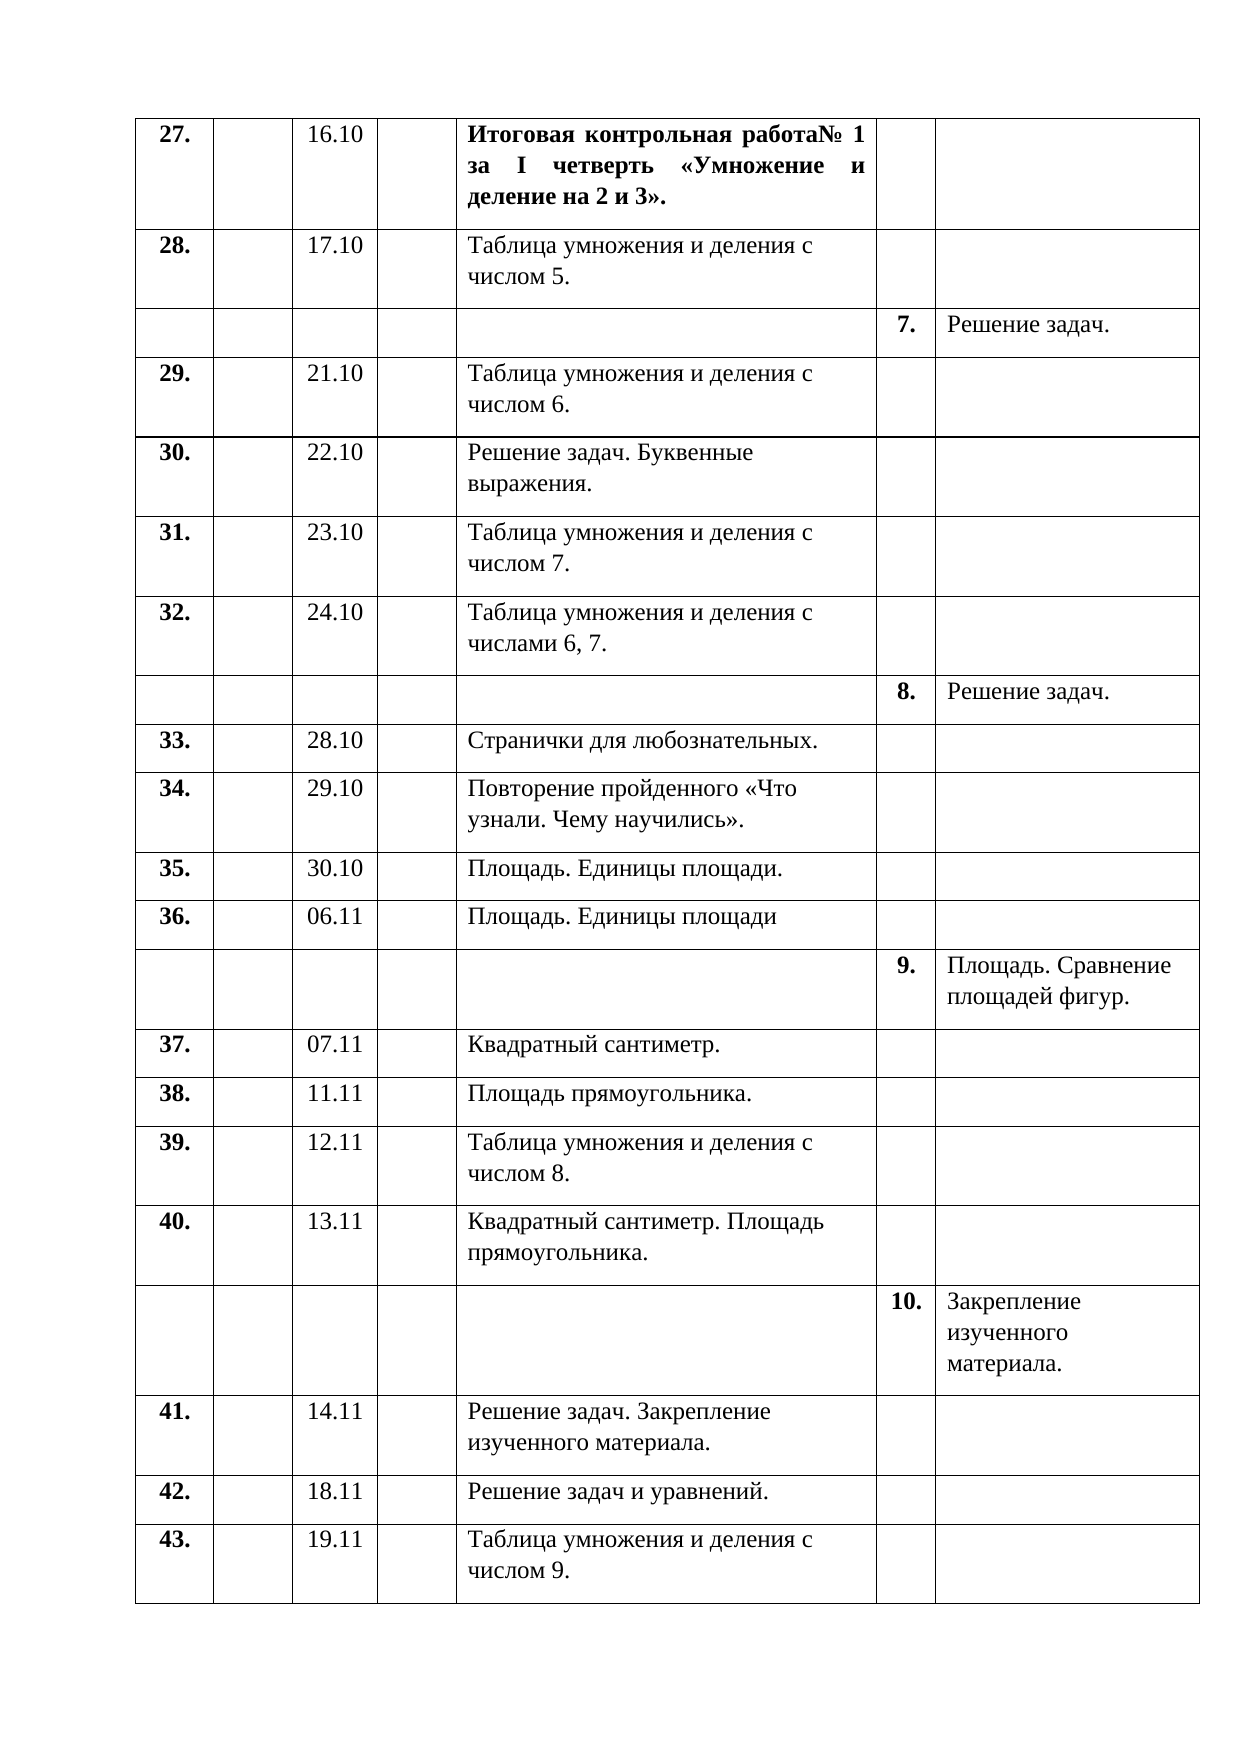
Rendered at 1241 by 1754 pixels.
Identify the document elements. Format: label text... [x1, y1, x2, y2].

table_cell 12.11 [293, 1127, 377, 1205]
table_cell 35. [136, 853, 213, 900]
table_cell [877, 597, 935, 675]
table_cell Решение задач. Буквенные выражения. [457, 438, 876, 516]
table_cell [214, 119, 292, 229]
table_cell [936, 725, 1199, 772]
table_cell [936, 517, 1199, 596]
table_cell Закрепление изученного материала. [936, 1286, 1199, 1395]
table_cell 16.10 [293, 119, 377, 229]
table_cell [877, 1206, 935, 1285]
table_cell [214, 950, 292, 1028]
table_cell [214, 1078, 292, 1126]
table_cell 06.11 [293, 901, 377, 949]
table_cell 8. [877, 676, 935, 724]
table_cell [936, 438, 1199, 516]
table_cell [936, 773, 1199, 852]
table_cell Таблица умножения и деления с числом 8. [457, 1127, 876, 1205]
table_cell [936, 901, 1199, 949]
table_cell Площадь. Сравнение площадей фигур. [936, 950, 1199, 1028]
table_cell [378, 725, 456, 772]
table_cell 22.10 [293, 438, 377, 516]
table_cell [378, 1127, 456, 1205]
table_cell [457, 1286, 876, 1395]
table_cell Площадь. Единицы площади. [457, 853, 876, 900]
table_cell 40. [136, 1206, 213, 1285]
table_cell 19.11 [293, 1525, 377, 1603]
table_cell 28.10 [293, 725, 377, 772]
table_cell [214, 438, 292, 516]
table_cell [457, 676, 876, 724]
table_cell [378, 1078, 456, 1126]
table_cell [936, 119, 1199, 229]
table_cell 39. [136, 1127, 213, 1205]
table_cell [378, 950, 456, 1028]
table_cell [877, 119, 935, 229]
table_cell [378, 676, 456, 724]
table_cell [214, 676, 292, 724]
table_cell [877, 438, 935, 516]
table_cell Таблица умножения и деления с числом 6. [457, 358, 876, 436]
table_cell [293, 676, 377, 724]
table_cell [877, 358, 935, 436]
table_cell Решение задач. [936, 676, 1199, 724]
table_cell Квадратный сантиметр. [457, 1030, 876, 1077]
table_cell [378, 230, 456, 308]
table_cell [214, 1127, 292, 1205]
table_cell [378, 358, 456, 436]
table_cell 13.11 [293, 1206, 377, 1285]
table_cell [214, 309, 292, 357]
table_cell [378, 309, 456, 357]
table_cell [877, 1396, 935, 1475]
table_cell [457, 950, 876, 1028]
table_cell Странички для любознательных. [457, 725, 876, 772]
table_cell [877, 773, 935, 852]
table_cell 10. [877, 1286, 935, 1395]
table_cell [877, 901, 935, 949]
table_cell [378, 1476, 456, 1523]
table_cell [378, 119, 456, 229]
table_cell Площадь прямоугольника. [457, 1078, 876, 1126]
table_cell [293, 950, 377, 1028]
table_cell [457, 309, 876, 357]
table_cell [214, 725, 292, 772]
table_cell 24.10 [293, 597, 377, 675]
table_cell [877, 1078, 935, 1126]
table_cell [214, 853, 292, 900]
table_cell Повторение пройденного «Что узнали. Чему научились». [457, 773, 876, 852]
table_cell 32. [136, 597, 213, 675]
table_cell 07.11 [293, 1030, 377, 1077]
table_cell [214, 1396, 292, 1475]
table_cell 41. [136, 1396, 213, 1475]
table_cell 29. [136, 358, 213, 436]
table_cell 17.10 [293, 230, 377, 308]
table_cell [877, 725, 935, 772]
table_cell [936, 1525, 1199, 1603]
table_cell 37. [136, 1030, 213, 1077]
table_cell [214, 1476, 292, 1523]
table_cell [378, 517, 456, 596]
table_cell [378, 1030, 456, 1077]
table_cell [214, 1286, 292, 1395]
table_cell [214, 773, 292, 852]
table_cell [936, 853, 1199, 900]
table_cell Таблица умножения и деления с числом 9. [457, 1525, 876, 1603]
table_cell [214, 1525, 292, 1603]
table_cell 18.11 [293, 1476, 377, 1523]
table_cell [936, 597, 1199, 675]
table_cell [214, 597, 292, 675]
table_cell [877, 1030, 935, 1077]
table_cell [936, 1476, 1199, 1523]
table_cell 7. [877, 309, 935, 357]
table_cell [936, 1078, 1199, 1126]
table_cell [378, 1525, 456, 1603]
table_cell [877, 1525, 935, 1603]
table_cell 36. [136, 901, 213, 949]
table_cell [214, 1030, 292, 1077]
table_cell [378, 1396, 456, 1475]
table_cell 30.10 [293, 853, 377, 900]
table_cell 29.10 [293, 773, 377, 852]
table_cell 27. [136, 119, 213, 229]
table_cell [378, 1206, 456, 1285]
table_cell [214, 1206, 292, 1285]
table_cell Решение задач. Закрепление изученного материала. [457, 1396, 876, 1475]
table_cell 33. [136, 725, 213, 772]
table_cell [136, 676, 213, 724]
table_cell [293, 309, 377, 357]
table_cell [136, 1286, 213, 1395]
table_cell [877, 517, 935, 596]
table_cell [877, 230, 935, 308]
table_cell 11.11 [293, 1078, 377, 1126]
table_cell [136, 950, 213, 1028]
table_cell [877, 1127, 935, 1205]
table_cell [877, 853, 935, 900]
table_cell Площадь. Единицы площади [457, 901, 876, 949]
table_cell [877, 1476, 935, 1523]
table_cell 34. [136, 773, 213, 852]
table_cell [378, 853, 456, 900]
table_cell Таблица умножения и деления с числом 5. [457, 230, 876, 308]
table_cell Решение задач. [936, 309, 1199, 357]
table_cell [936, 1127, 1199, 1205]
table_cell 14.11 [293, 1396, 377, 1475]
table_cell Таблица умножения и деления с числом 7. [457, 517, 876, 596]
table_cell [936, 1030, 1199, 1077]
table_cell [936, 1206, 1199, 1285]
table_cell 42. [136, 1476, 213, 1523]
table_cell [936, 1396, 1199, 1475]
table_cell [378, 773, 456, 852]
table_cell [136, 309, 213, 357]
table_cell [936, 358, 1199, 436]
table_cell Итоговая контрольная работа№ 1 за I четверть «Умножение и деление на 2 и 3». [457, 119, 876, 229]
table_cell 43. [136, 1525, 213, 1603]
table_cell 21.10 [293, 358, 377, 436]
table_cell Квадратный сантиметр. Площадь прямоугольника. [457, 1206, 876, 1285]
table_cell [378, 1286, 456, 1395]
table_cell Таблица умножения и деления с числами 6, 7. [457, 597, 876, 675]
table_cell 31. [136, 517, 213, 596]
table_cell [936, 230, 1199, 308]
table_cell [214, 230, 292, 308]
table_cell [293, 1286, 377, 1395]
table_cell 30. [136, 438, 213, 516]
table_cell [214, 517, 292, 596]
table_cell [214, 901, 292, 949]
table_cell 9. [877, 950, 935, 1028]
table_cell 28. [136, 230, 213, 308]
table_cell [378, 438, 456, 516]
table_cell 23.10 [293, 517, 377, 596]
table_cell [378, 901, 456, 949]
table_cell [214, 358, 292, 436]
table_cell Решение задач и уравнений. [457, 1476, 876, 1523]
table_cell 38. [136, 1078, 213, 1126]
table_cell [378, 597, 456, 675]
